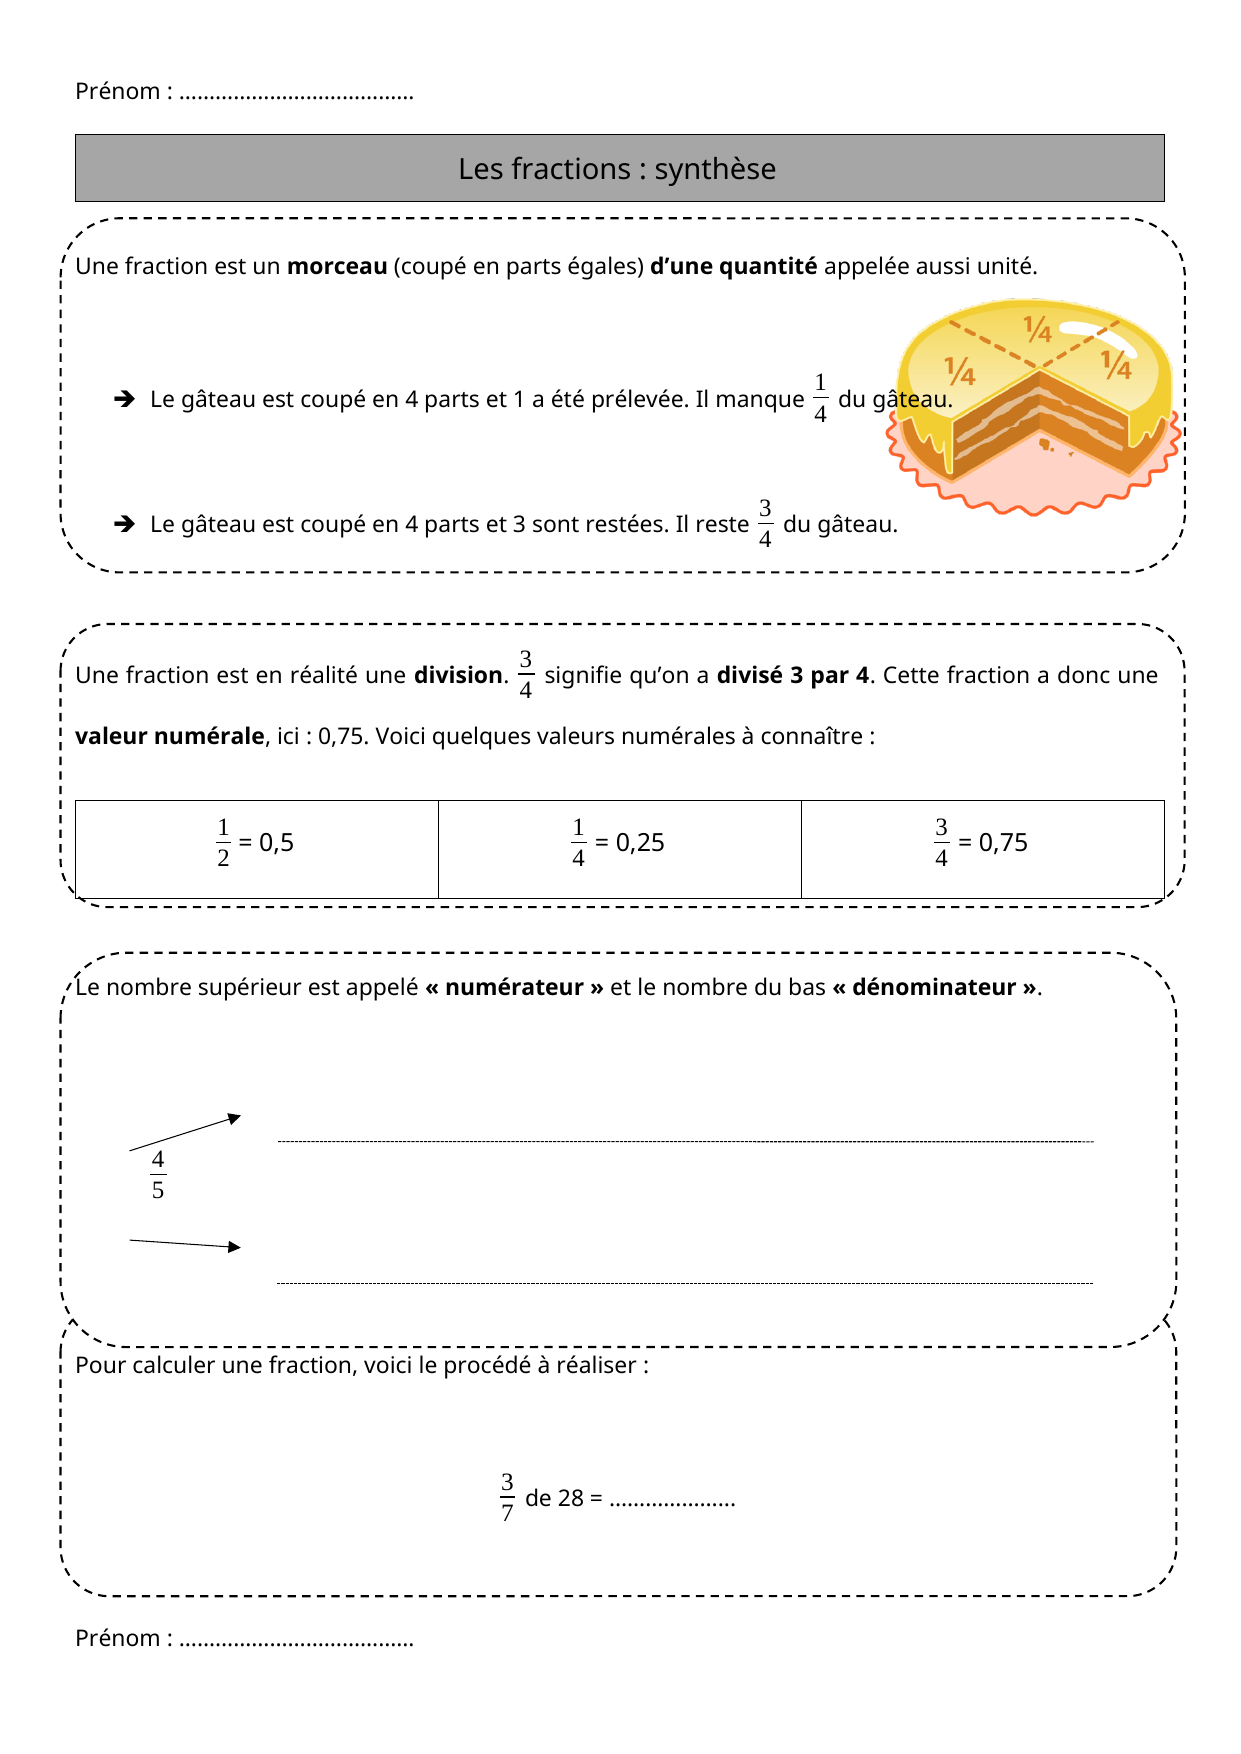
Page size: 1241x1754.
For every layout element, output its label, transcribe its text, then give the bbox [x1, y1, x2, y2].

table_header = 0,5 [76, 801, 438, 898]
table_header = 0,25 [439, 801, 801, 898]
list Le gâteau est coupé en 4 parts et 1 a été prélevée. Il manque du gâteau. [112, 369, 1159, 428]
text Le nombre supérieur est appelé « numérateur » et le nombre du bas « dénominateur ». [75, 971, 1159, 1002]
table_header = 0,75 [802, 801, 1164, 898]
list Le gâteau est coupé en 4 parts et 3 sont restées. Il reste du gâteau. [112, 494, 1159, 553]
picture [869, 281, 1198, 532]
text Une fraction est en réalité une division. signifie qu’on a divisé 3 par 4. Cette fraction a donc une valeur numérale, ici : 0,75. Voici quelques valeurs numérales à connaître : [75, 645, 1159, 751]
text Pour calculer une fraction, voici le procédé à réaliser : [75, 1349, 1159, 1381]
text de 28 = ………………... [75, 1468, 1159, 1527]
text Prénom : ………………………………… [75, 1622, 1159, 1653]
text Une fraction est un morceau (coupé en parts égales) d’une quantité appelée aussi unité. [75, 250, 1159, 281]
text Prénom : ………………………………… [75, 75, 1159, 106]
table_header Les fractions : synthèse [76, 135, 1164, 201]
